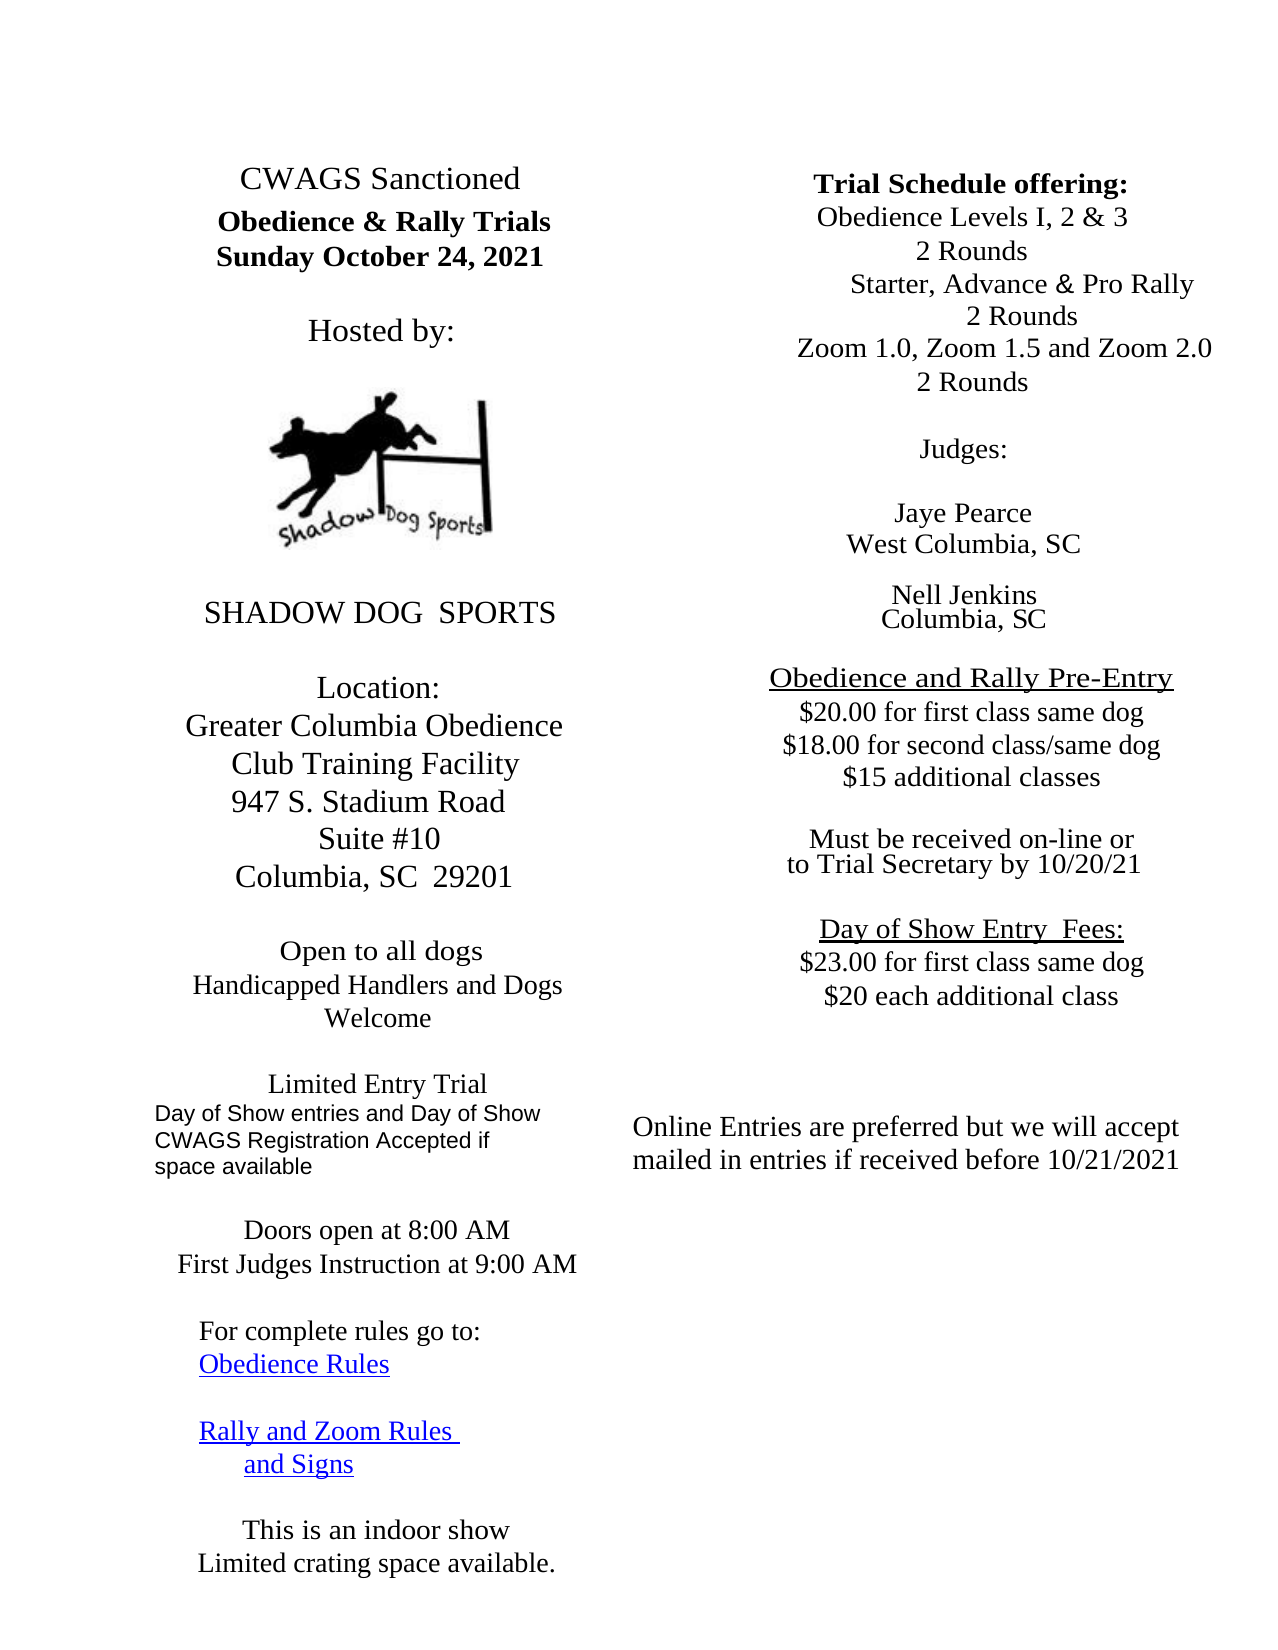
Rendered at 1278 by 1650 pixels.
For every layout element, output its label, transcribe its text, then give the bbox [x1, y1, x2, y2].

text $20.00 for first class same dog [761, 695, 1183, 727]
text This is an indoor show Limited crating space available. [197, 1513, 559, 1579]
text $23.00 for first class same dog [761, 945, 1183, 978]
text $15 additional classes [786, 766, 1143, 792]
text Zoom 1.0, Zoom 1.5 and Zoom 2.0 [797, 332, 1231, 364]
text First Judges Instruction at 9:00 AM [175, 1247, 580, 1279]
text Judges: [761, 432, 1166, 464]
text $20 each additional class [713, 979, 1230, 1012]
text Rally and Zoom Rules and Signs [198, 1414, 481, 1480]
text Starter, Advance & Pro Rally 2 Rounds [813, 267, 1231, 332]
text Day of Show entries and Day of Show CWAGS Registration Accepted if space available [154, 1100, 542, 1179]
text SHADOW DOG SPORTS [180, 593, 580, 630]
text Sunday October 24, 2021 [180, 245, 580, 272]
text Obedience Rules [198, 1347, 481, 1380]
text For complete rules go to: [198, 1314, 481, 1347]
subtitle Open to all dogs [182, 934, 580, 967]
text Columbia, SC 29201 [168, 858, 580, 895]
text Obedience Levels I, 2 & 3 [761, 200, 1184, 232]
text Hosted by: [183, 311, 580, 348]
text Must be received on-line or to Trial Secretary by 10/20/21 [786, 828, 1143, 879]
text 2 Rounds [846, 365, 1099, 398]
text Trial Schedule offering: [761, 167, 1182, 200]
text Nell Jenkins Columbia, SC [880, 584, 1048, 634]
subtitle Doors open at 8:00 AM [174, 1213, 580, 1245]
text Online Entries are preferred but we will accept mailed in entries if received before 10/21/2021 [632, 1109, 1231, 1176]
text $18.00 for second class/same dog [761, 728, 1183, 761]
text Obedience & Rally Trials [217, 204, 566, 238]
text Suite #10 [179, 820, 580, 856]
text Jaye Pearce West Columbia, SC [846, 497, 1084, 559]
text Day of Show Entry Fees: [761, 912, 1182, 944]
text 2 Rounds [813, 233, 1231, 266]
text CWAGS Sanctioned [232, 159, 528, 197]
text Obedience and Rally Pre-Entry [713, 661, 1230, 694]
text Limited Entry Trial [175, 1067, 580, 1100]
text Handicapped Handlers and Dogs Welcome [175, 968, 580, 1033]
text Location: [176, 669, 580, 706]
picture [267, 387, 493, 550]
text Greater Columbia Obedience Club Training Facility 947 S. Stadium Road [185, 706, 566, 819]
